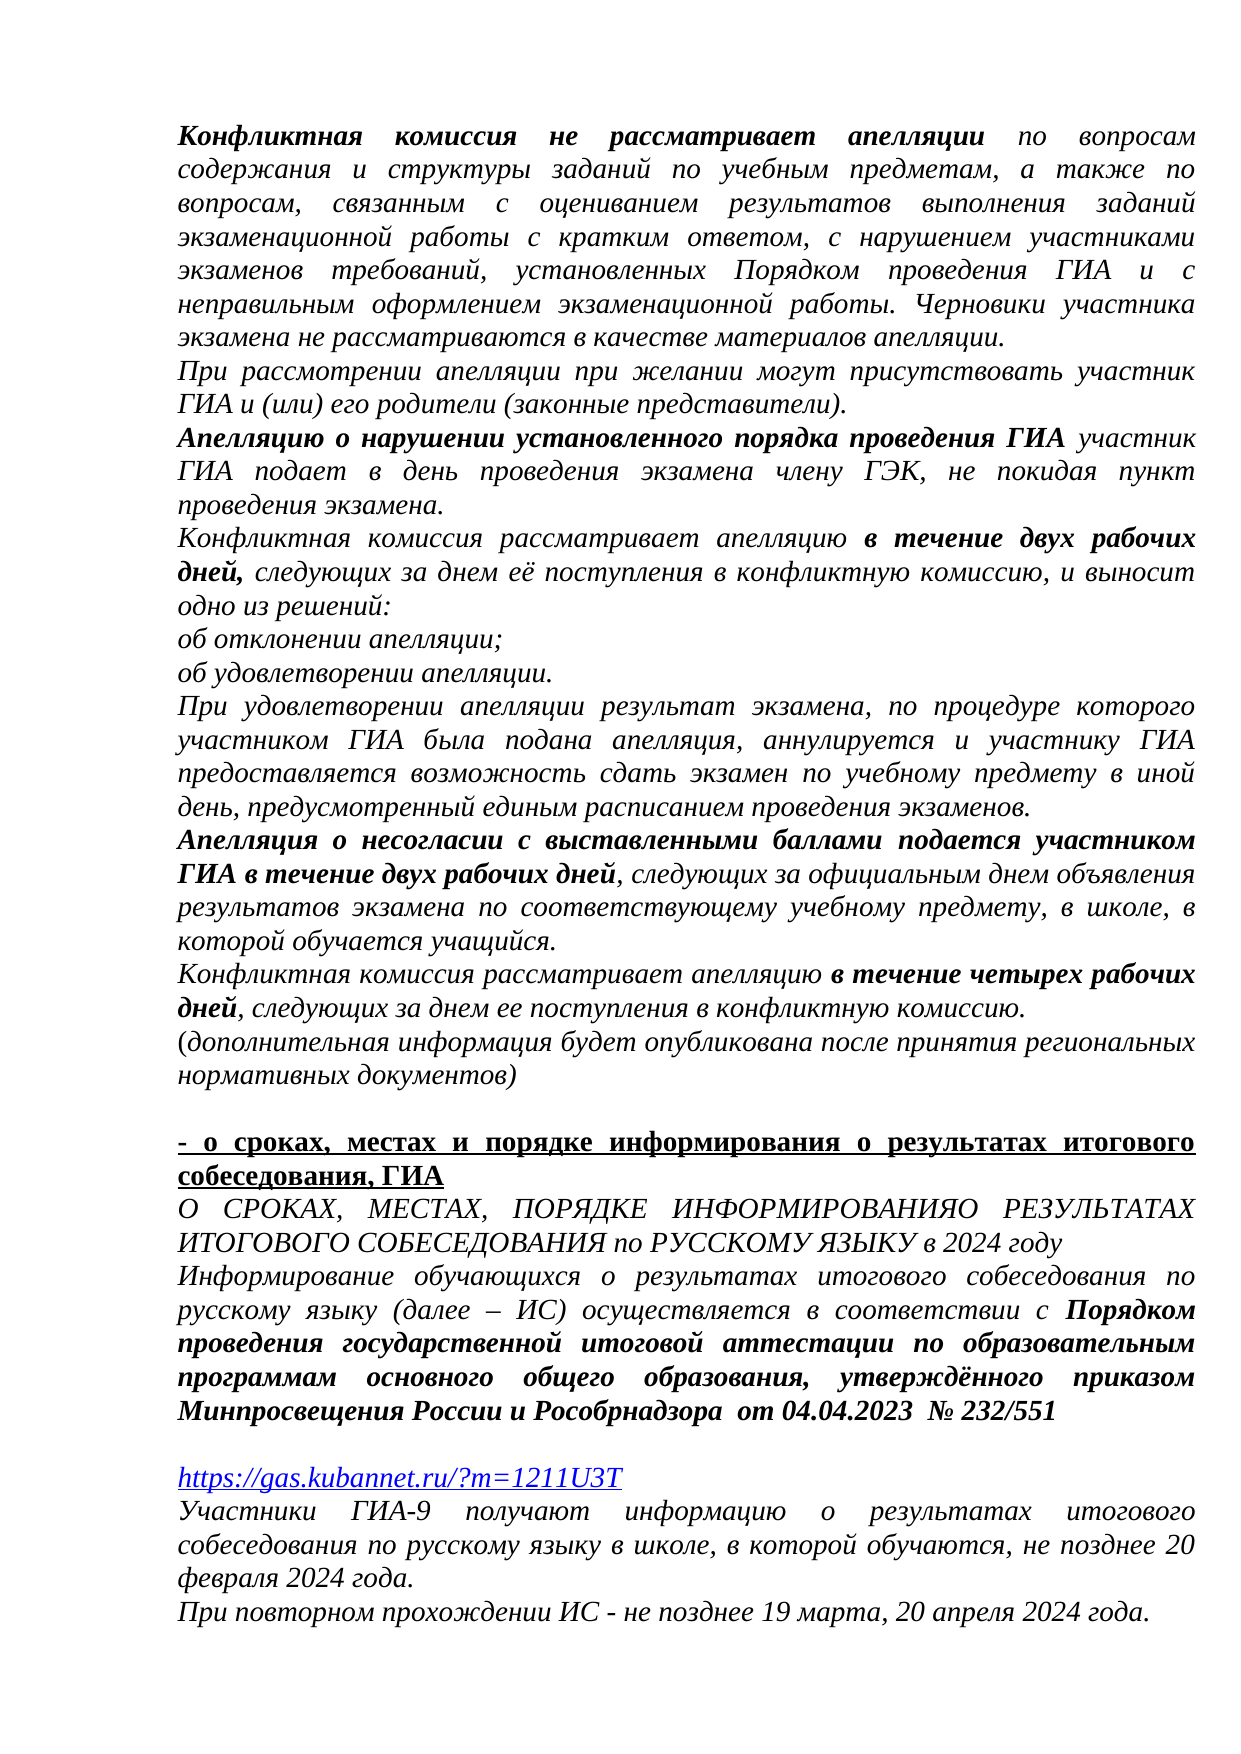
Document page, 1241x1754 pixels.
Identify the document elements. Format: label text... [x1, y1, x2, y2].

text (дополнительная информация будет опубликована после принятия региональных нормативных документов) [177, 1024, 1196, 1091]
text - о сроках, местах и порядке информирования о результатах итогового собеседования, ГИА [177, 1124, 1196, 1153]
text При повторном прохождении ИС - не позднее 19 марта, 20 апреля 2024 года. [177, 1594, 1196, 1627]
text Информирование обучающихся о результатах итогового собеседования по русскому языку (далее – ИС) осуществляется в соответствии с Порядком проведения государственной итоговой аттестации по образовательным программам основного общего образования, утверждённого приказом Минпросвещения России и Рособрнадзора от 04.04.2023 № 232/551 [177, 1258, 1196, 1426]
text При рассмотрении апелляции при желании могут присутствовать участник ГИА и (или) его родители (законные представители). [177, 353, 1196, 420]
text Конфликтная комиссия рассматривает апелляцию в течение четырех рабочих дней, следующих за днем ее поступления в конфликтную комиссию. [177, 957, 1196, 1024]
text Апелляция о несогласии с выставленными баллами подается участником ГИА в течение двух рабочих дней, следующих за официальным днем объявления результатов экзамена по соответствующему учебному предмету, в школе, в которой обучается учащийся. [177, 822, 1196, 957]
text https://gas.kubannet.ru/?m=1211U3T [177, 1460, 1196, 1493]
text О СРОКАХ, МЕСТАХ, ПОРЯДКЕ ИНФОРМИРОВАНИЯО РЕЗУЛЬТАТАХ ИТОГОВОГО СОБЕСЕДОВАНИЯ по РУССКОМУ ЯЗЫКУ в 2024 году [177, 1191, 1196, 1258]
text об удовлетворении апелляции. [177, 655, 1196, 688]
text Конфликтная комиссия рассматривает апелляцию в течение двух рабочих дней, следующих за днем её поступления в конфликтную комиссию, и выносит одно из решений: [177, 521, 1196, 621]
text - о сроках, местах и порядке информирования о результатах итогового собеседования, ГИА [177, 1154, 1196, 1191]
text об отклонении апелляции; [177, 621, 1196, 655]
text Конфликтная комиссия не рассматривает апелляции по вопросам содержания и структуры заданий по учебным предметам, а также по вопросам, связанным с оцениванием результатов выполнения заданий экзаменационной работы с кратким ответом, с нарушением участниками экзаменов требований, установленных Порядком проведения ГИА и с неправильным оформлением экзаменационной работы. Черновики участника экзамена не рассматриваются в качестве материалов апелляции. [177, 118, 1196, 353]
text Участники ГИА-9 получают информацию о результатах итогового собеседования по русскому языку в школе, в которой обучаются, не позднее 20 февраля 2024 года. [177, 1493, 1196, 1594]
text Апелляцию о нарушении установленного порядка проведения ГИА участник ГИА подает в день проведения экзамена члену ГЭК, не покидая пункт проведения экзамена. [177, 420, 1196, 521]
text При удовлетворении апелляции результат экзамена, по процедуре которого участником ГИА была подана апелляция, аннулируется и участнику ГИА предоставляется возможность сдать экзамен по учебному предмету в иной день, предусмотренный единым расписанием проведения экзаменов. [177, 688, 1196, 822]
